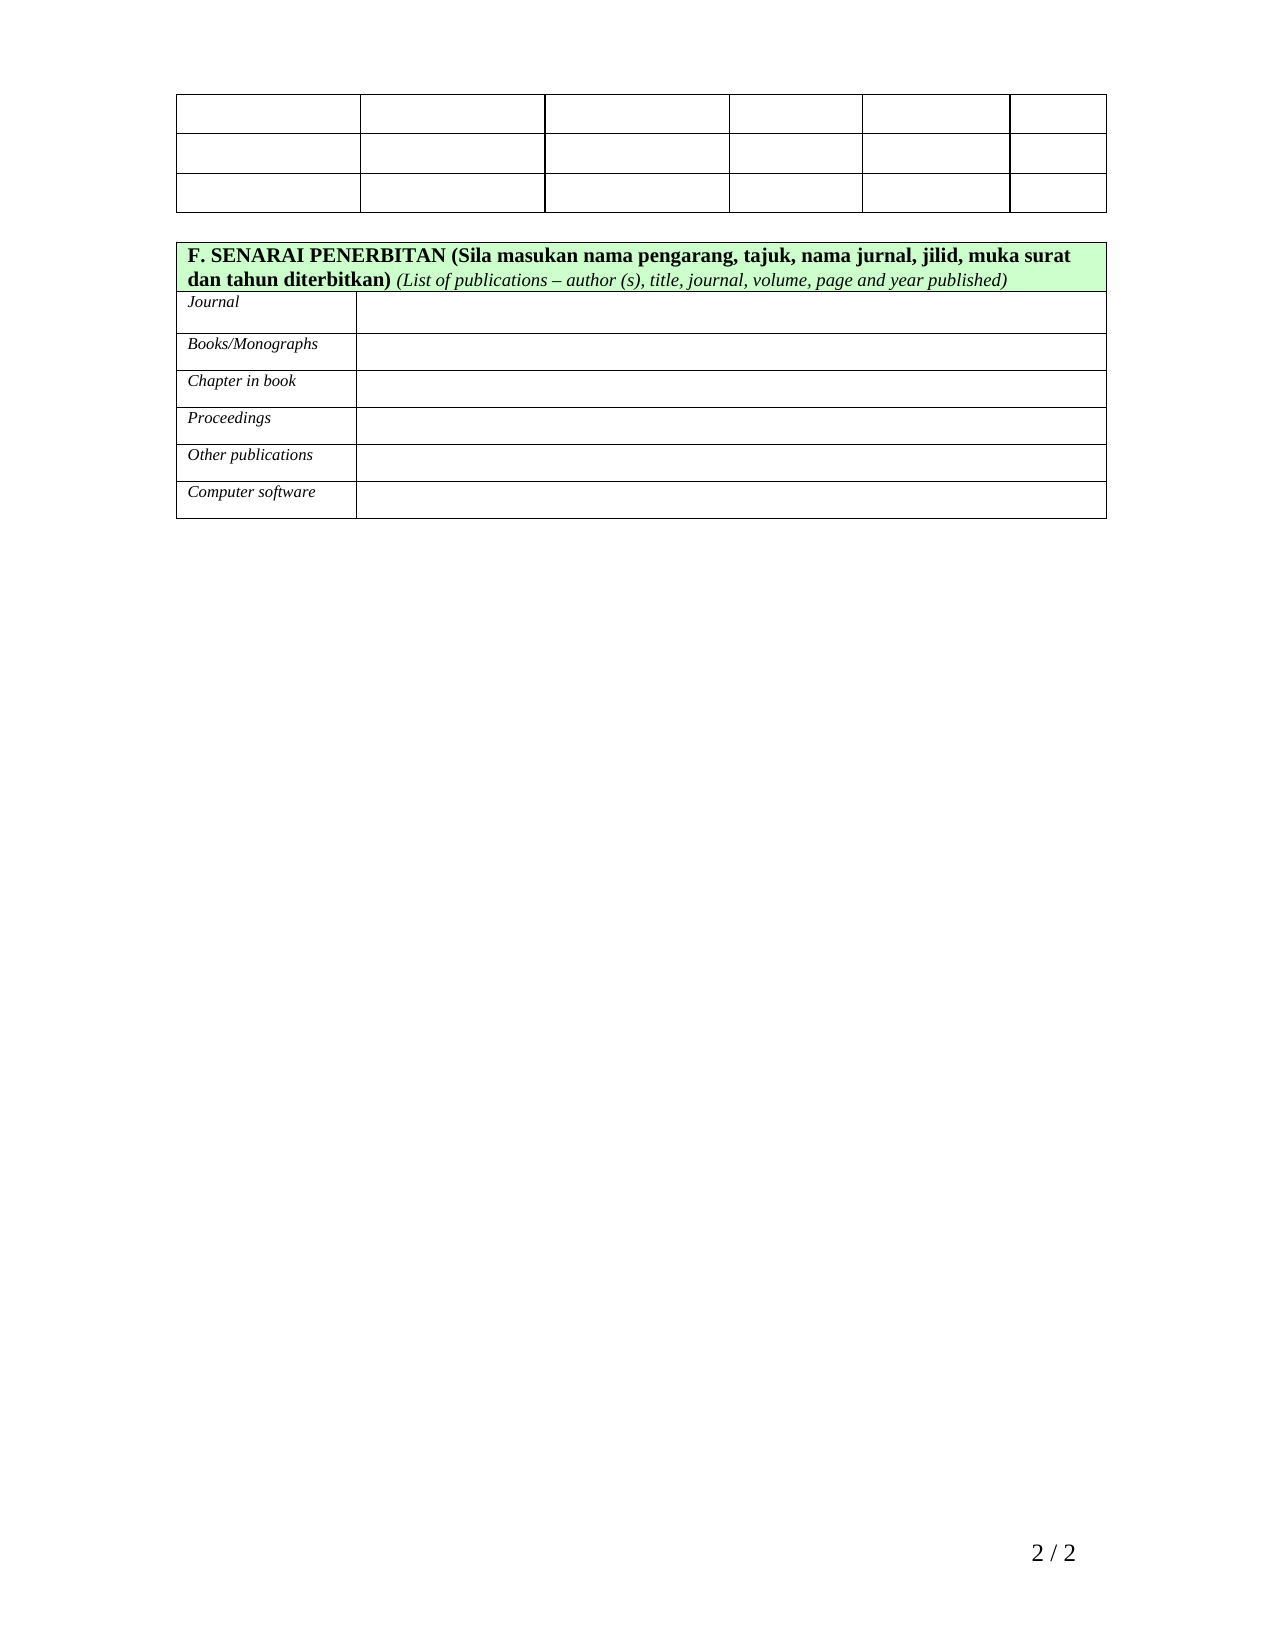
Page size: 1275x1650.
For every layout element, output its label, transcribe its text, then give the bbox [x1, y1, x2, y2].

table_cell [177, 95, 360, 133]
table_cell Chapter in book [177, 371, 356, 407]
table_cell [730, 174, 862, 212]
table_cell [730, 95, 862, 133]
table_cell [361, 134, 544, 172]
table_cell [177, 174, 360, 212]
table_cell [546, 95, 729, 133]
table_cell [1011, 134, 1106, 172]
table_cell Computer software [177, 482, 356, 518]
table_cell [361, 95, 544, 133]
table_cell [361, 174, 544, 212]
table_cell [357, 292, 1106, 333]
table_cell Journal [177, 292, 356, 333]
table_header F. SENARAI PENERBITAN (Sila masukan nama pengarang, tajuk, nama jurnal, jilid, muka dan tahun diterbitkan) (List of publications – author (s), title, journal, volume, page and year published) [177, 243, 1106, 291]
table_cell [357, 371, 1106, 407]
table_cell [357, 408, 1106, 444]
table_cell [730, 134, 862, 172]
table_cell [546, 134, 729, 172]
table_cell Other publications [177, 445, 356, 481]
table_cell Books/Monographs [177, 334, 356, 370]
table_cell [357, 482, 1106, 518]
table_cell [863, 134, 1009, 172]
table_cell [357, 445, 1106, 481]
table_cell [357, 334, 1106, 370]
table_cell [1011, 95, 1106, 133]
table_cell [177, 134, 360, 172]
table_cell [546, 174, 729, 212]
table_cell Proceedings [177, 408, 356, 444]
table_cell [1011, 174, 1106, 212]
table_cell [863, 174, 1009, 212]
table_cell [863, 95, 1009, 133]
